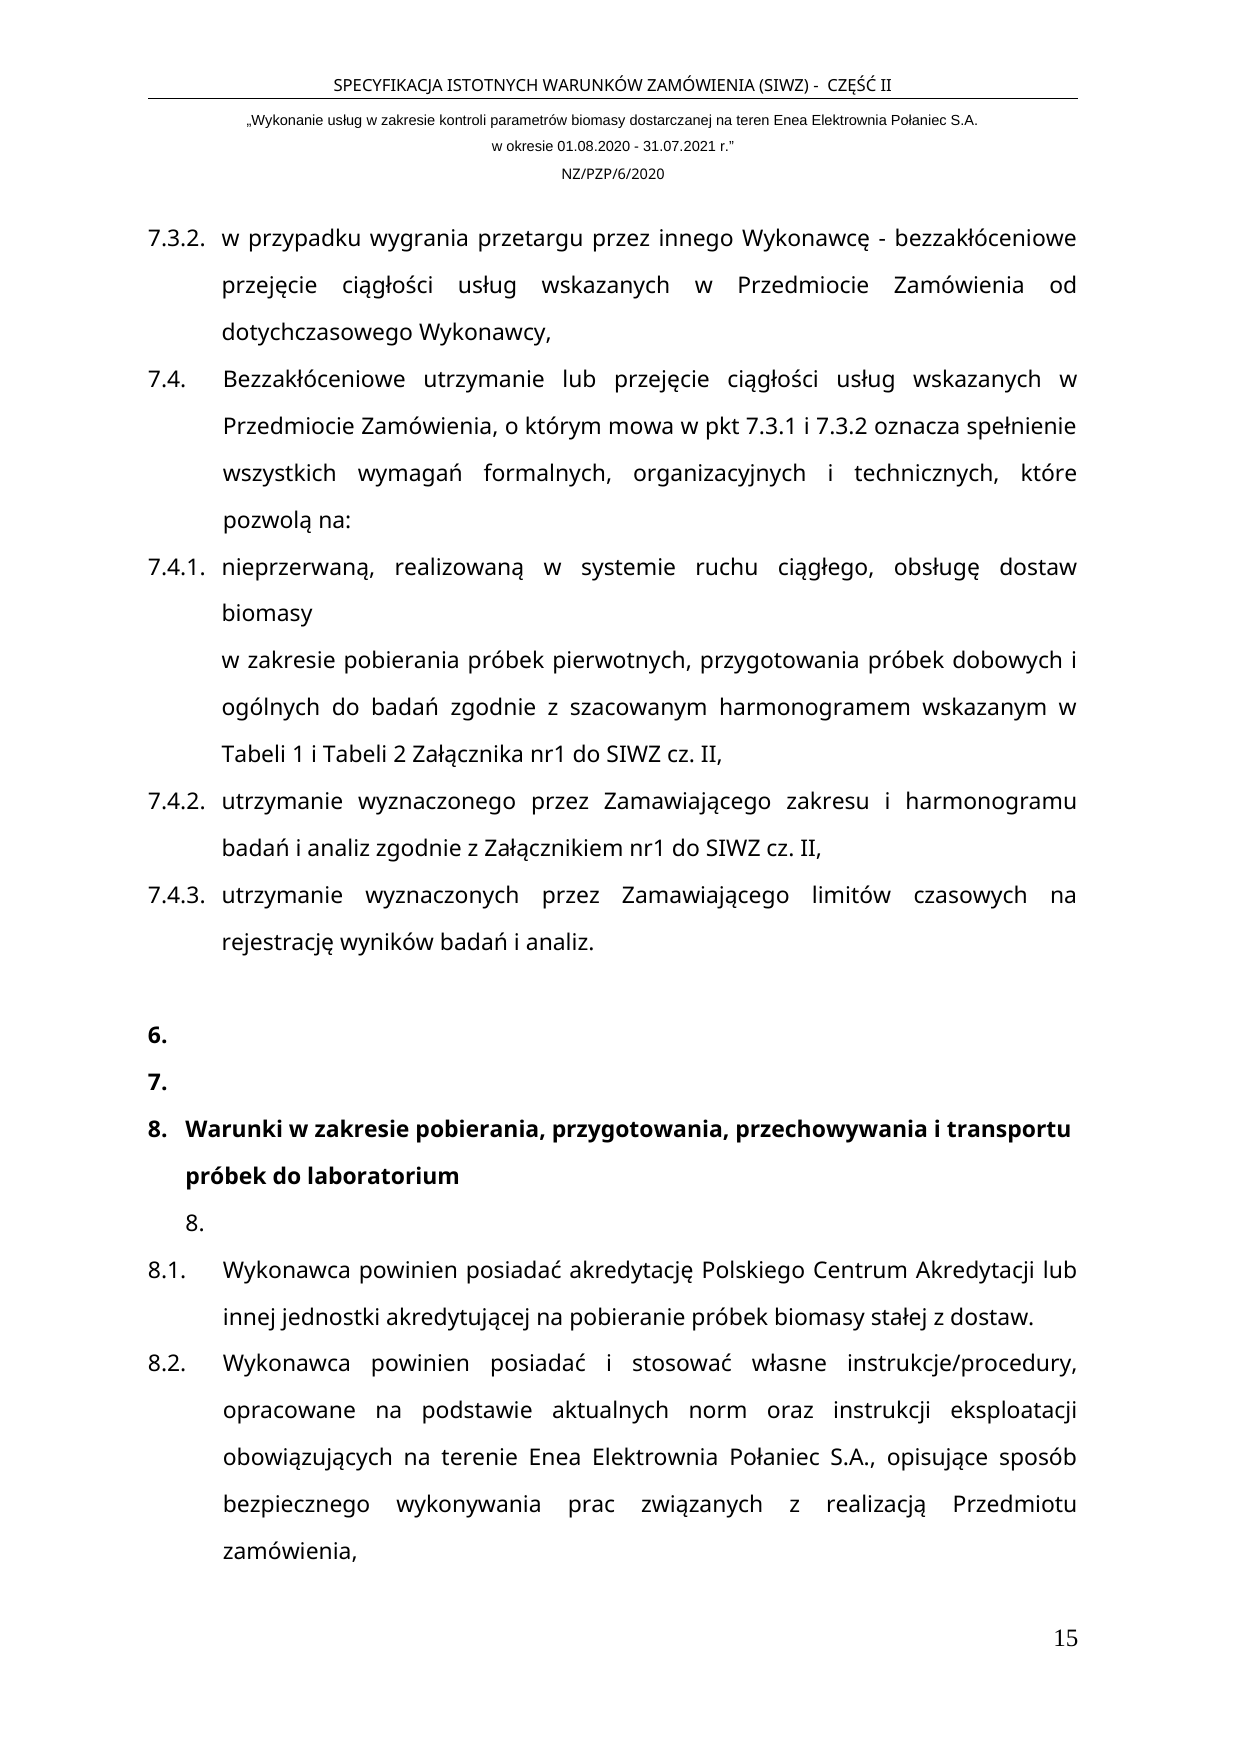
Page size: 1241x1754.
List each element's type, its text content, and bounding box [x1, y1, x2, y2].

subtitle Warunki w zakresie pobierania, przygotowania, przechowywania i transportu próbek do laboratorium [148, 1113, 1078, 1191]
subtitle Wykonawca powinien posiadać i stosować własne instrukcje/procedury, opracowane na podstawie aktualnych norm oraz instrukcji eksploatacji obowiązujących na terenie Enea Elektrownia Połaniec S.A., opisujące sposób bezpiecznego wykonywania prac związanych z realizacją Przedmiotu zamówienia, [148, 1347, 1078, 1566]
subtitle utrzymanie wyznaczonego przez Zamawiającego zakresu i harmonogramu badań i analiz zgodnie z Załącznikiem nr1 do SIWZ cz. II, [148, 785, 1078, 863]
subtitle utrzymanie wyznaczonych przez Zamawiającego limitów czasowych na rejestrację wyników badań i analiz. [148, 879, 1078, 957]
subtitle w przypadku wygrania przetargu przez innego Wykonawcę - bezzakłóceniowe przejęcie ciągłości usług wskazanych w Przedmiocie Zamówienia od dotychczasowego Wykonawcy, [148, 222, 1078, 347]
subtitle Wykonawca powinien posiadać akredytację Polskiego Centrum Akredytacji lub innej jednostki akredytującej na pobieranie próbek biomasy stałej z dostaw. [148, 1254, 1078, 1332]
subtitle Bezzakłóceniowe utrzymanie lub przejęcie ciągłości usług wskazanych w Przedmiocie Zamówienia, o którym mowa w pkt 7.3.1 i 7.3.2 oznacza spełnienie wszystkich wymagań formalnych, organizacyjnych i technicznych, które pozwolą na: [148, 363, 1078, 535]
subtitle nieprzerwaną, realizowaną w systemie ruchu ciągłego, obsługę dostaw biomasy w zakresie pobierania próbek pierwotnych, przygotowania próbek dobowych i ogólnych do badań zgodnie z szacowanym harmonogramem wskazanym w Tabeli 1 i Tabeli 2 Załącznika nr1 do SIWZ cz. II, [148, 551, 1078, 769]
